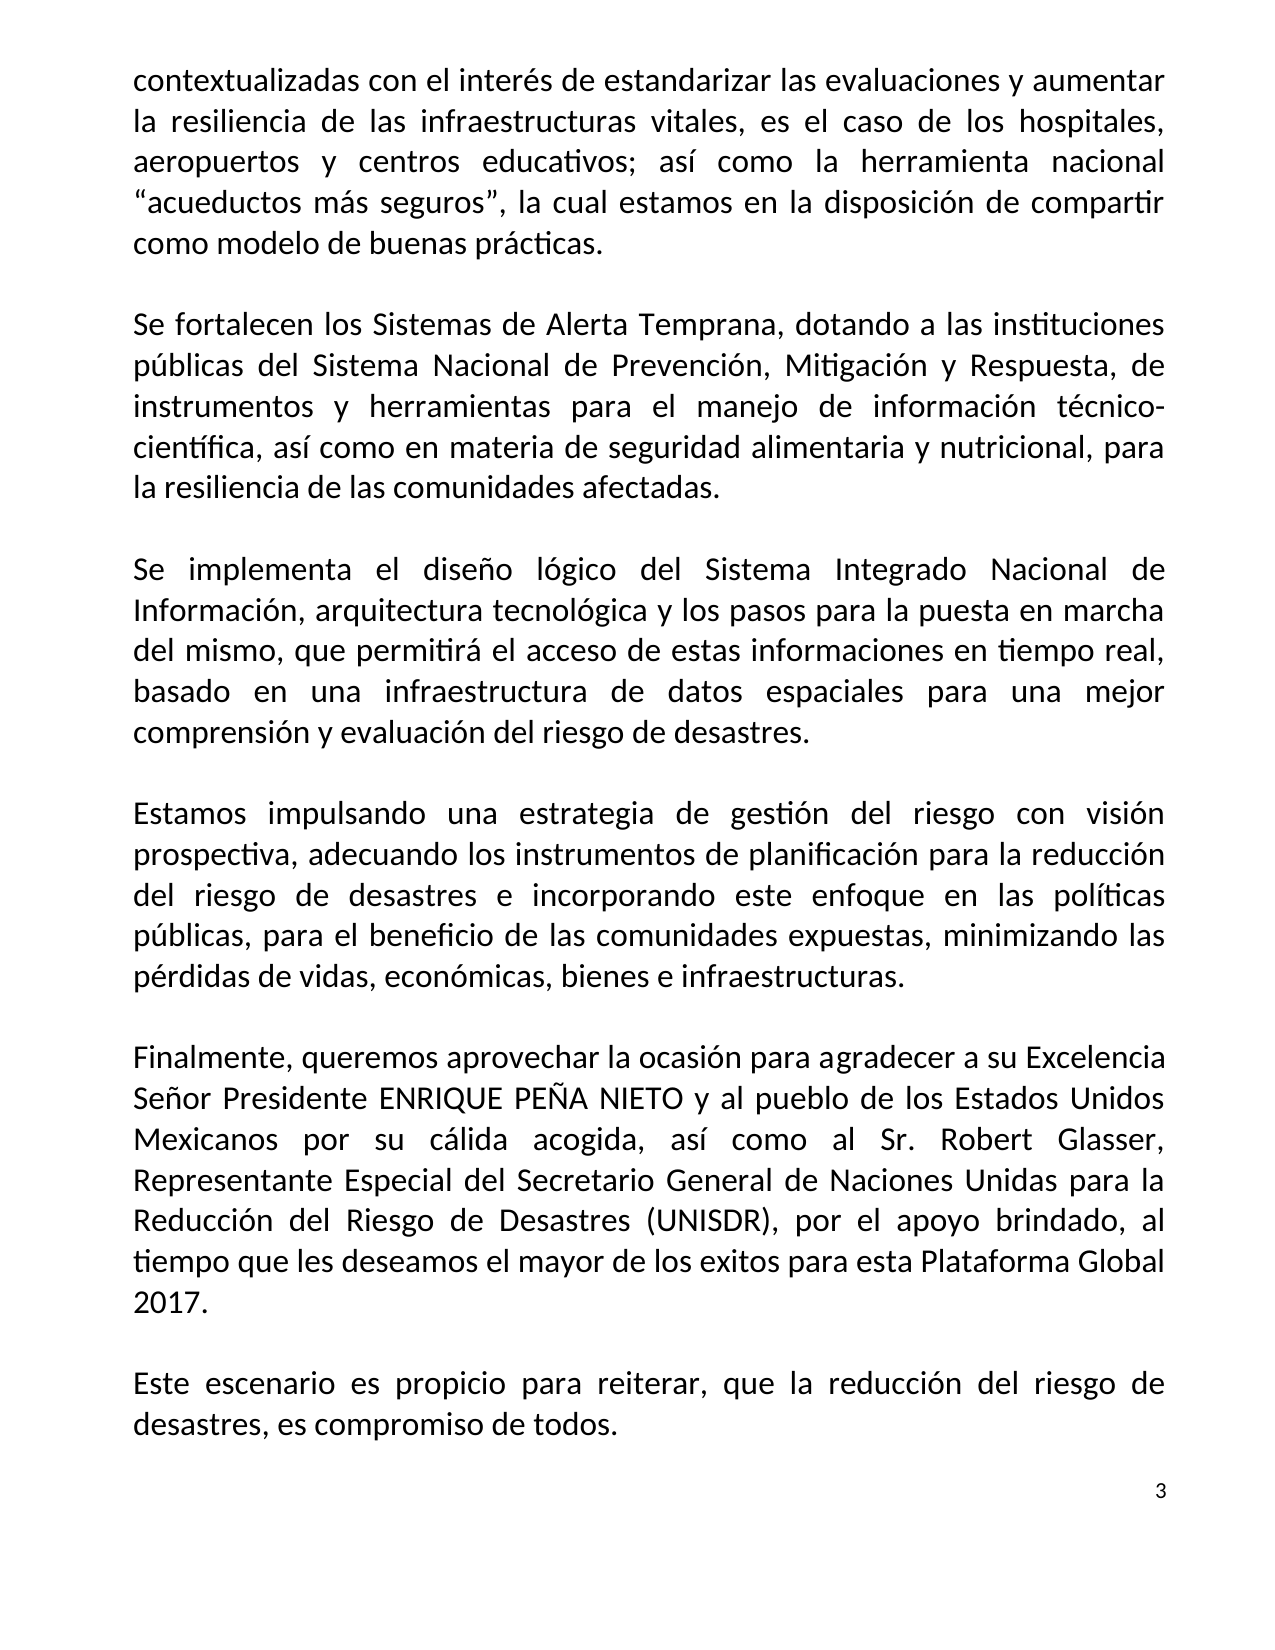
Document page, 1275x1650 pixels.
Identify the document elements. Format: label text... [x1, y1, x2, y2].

text Este escenario es propicio para reiterar, que la reducción del riesgo de desastres, es compromiso de todos. [133, 1362, 1167, 1444]
text Estamos impulsando una estrategia de gestión del riesgo con visión prospectiva, adecuando los instrumentos de planificación para la reducción del riesgo de desastres e incorporando este enfoque en las políticas públicas, para el beneficio de las comunidades expuestas, minimizando las pérdidas de vidas, económicas, bienes e infraestructuras. [133, 792, 1167, 996]
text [133, 59, 1167, 263]
text Finalmente, queremos aprovechar la ocasión para agradecer a su Excelencia Señor Presidente ENRIQUE PEÑA NIETO y al pueblo de los Estados Unidos Mexicanos por su cálida acogida, así como al Sr. Robert Glasser, Representante Especial del Secretario General de Naciones Unidas para la Reducción del Riesgo de Desastres (UNISDR), por el apoyo brindado, al tiempo que les deseamos el mayor de los exitos para esta Plataforma Global 2017. [133, 1037, 1167, 1322]
text Se fortalecen los Sistemas de Alerta Temprana, dotando a las instituciones públicas del Sistema Nacional de Prevención, Mitigación y Respuesta, de instrumentos y herramientas para el manejo de información técnico-científica, así como en materia de seguridad alimentaria y nutricional, para la resiliencia de las comunidades afectadas. [133, 303, 1167, 507]
text Se implementa el diseño lógico del Sistema Integrado Nacional de Información, arquitectura tecnológica y los pasos para la puesta en marcha del mismo, que permitirá el acceso de estas informaciones en tiempo real, basado en una infraestructura de datos espaciales para una mejor comprensión y evaluación del riesgo de desastres. [133, 548, 1167, 751]
